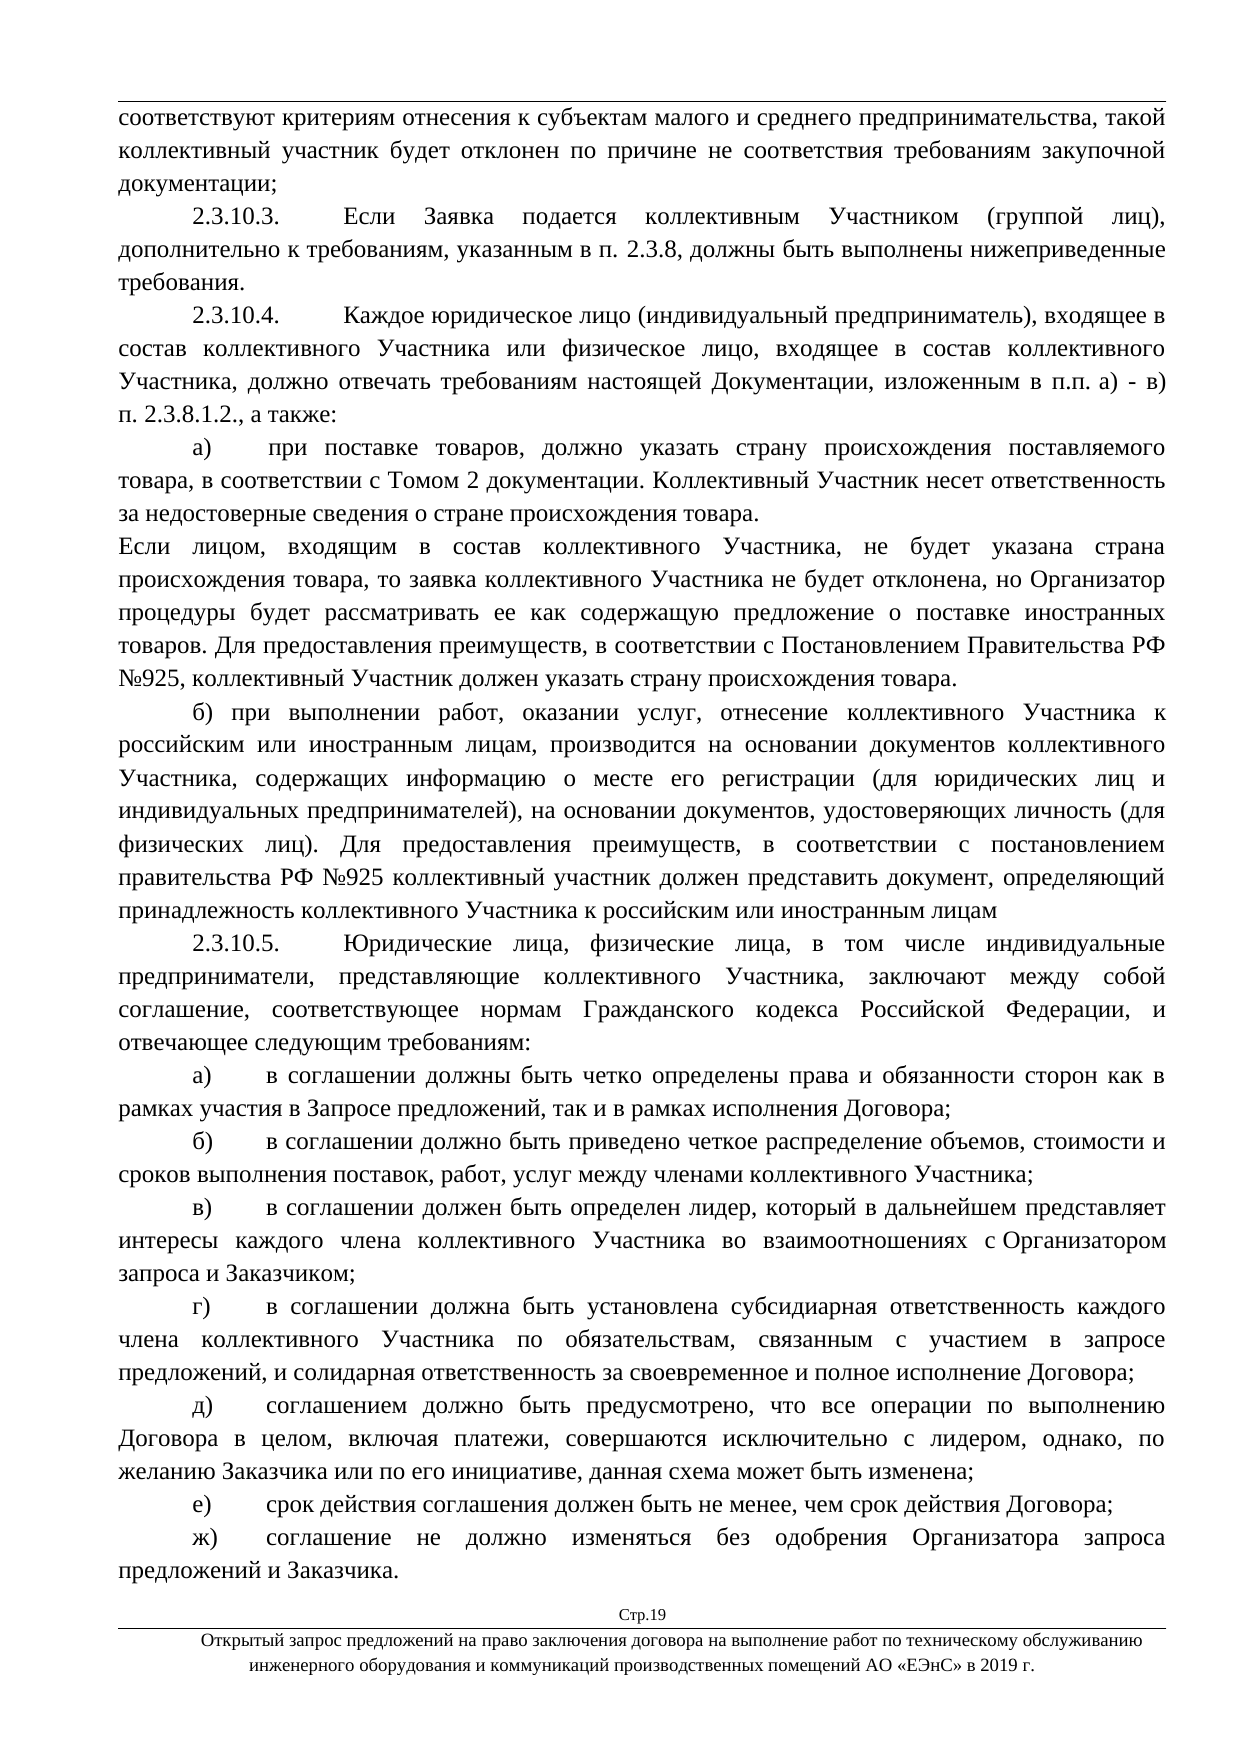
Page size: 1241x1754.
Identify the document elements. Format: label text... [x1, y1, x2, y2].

text срок действия соглашения должен быть не менее, чем срок действия Договора; [118, 1489, 1166, 1518]
text соглашение не должно изменяться без одобрения Организатора запроса предложений и Заказчика. [118, 1522, 1166, 1584]
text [118, 102, 1166, 197]
text Если Заявка подается коллективным Участником (группой лиц), дополнительно к требованиям, указанным в п. 2.3.8, должны быть выполнены нижеприведенные требования. [118, 201, 1166, 296]
text в соглашении должно быть приведено четкое распределение объемов, стоимости и сроков выполнения поставок, работ, услуг между членами коллективного Участника; [118, 1126, 1166, 1188]
list Если лицом, входящим в состав коллективного Участника, не будет указана страна происхождения товара, то заявка коллективного Участника не будет отклонена, но Организатор процедуры будет рассматривать ее как содержащую предложение о поставке иностранных товаров. Для предоставления преимуществ, в соответствии с Постановлением Правительства РФ №925, коллективный Участник должен указать страну происхождения товара. [118, 531, 1166, 692]
text Юридические лица, физические лица, в том числе индивидуальные предприниматели, представляющие коллективного Участника, заключают между собой соглашение, соответствующее нормам Гражданского кодекса Российской Федерации, и отвечающее следующим требованиям: [118, 928, 1166, 1056]
text соглашением должно быть предусмотрено, что все операции по выполнению Договора в целом, включая платежи, совершаются исключительно с лидером, однако, по желанию Заказчика или по его инициативе, данная схема может быть изменена; [118, 1390, 1166, 1485]
text в соглашении должен быть определен лидер, который в дальнейшем представляет интересы каждого члена коллективного Участника во взаимоотношениях с Организатором запроса и Заказчиком; [118, 1192, 1166, 1287]
text в соглашении должна быть установлена субсидиарная ответственность каждого члена коллективного Участника по обязательствам, связанным с участием в запросе предложений, и солидарная ответственность за своевременное и полное исполнение Договора; [118, 1291, 1166, 1386]
text в соглашении должны быть четко определены права и обязанности сторон как в рамках участия в Запросе предложений, так и в рамках исполнения Договора; [118, 1060, 1166, 1122]
text Каждое юридическое лицо (индивидуальный предприниматель), входящее в состав коллективного Участника или физическое лицо, входящее в состав коллективного Участника, должно отвечать требованиям настоящей Документации, изложенным в п.п. а) - в) п. 2.3.8.1.2., а также: [118, 300, 1166, 428]
list б) при выполнении работ, оказании услуг, отнесение коллективного Участника к российским или иностранным лицам, производится на основании документов коллективного Участника, содержащих информацию о месте его регистрации (для юридических лиц и индивидуальных предпринимателей), на основании документов, удостоверяющих личность (для физических лиц). Для предоставления преимуществ, в соответствии с постановлением правительства РФ №925 коллективный участник должен представить документ, определяющий принадлежность коллективного Участника к российским или иностранным лицам [118, 697, 1166, 923]
text при поставке товаров, должно указать страну происхождения поставляемого товара, в соответствии с Томом 2 документации. Коллективный Участник несет ответственность за недостоверные сведения о стране происхождения товара. [118, 432, 1166, 527]
